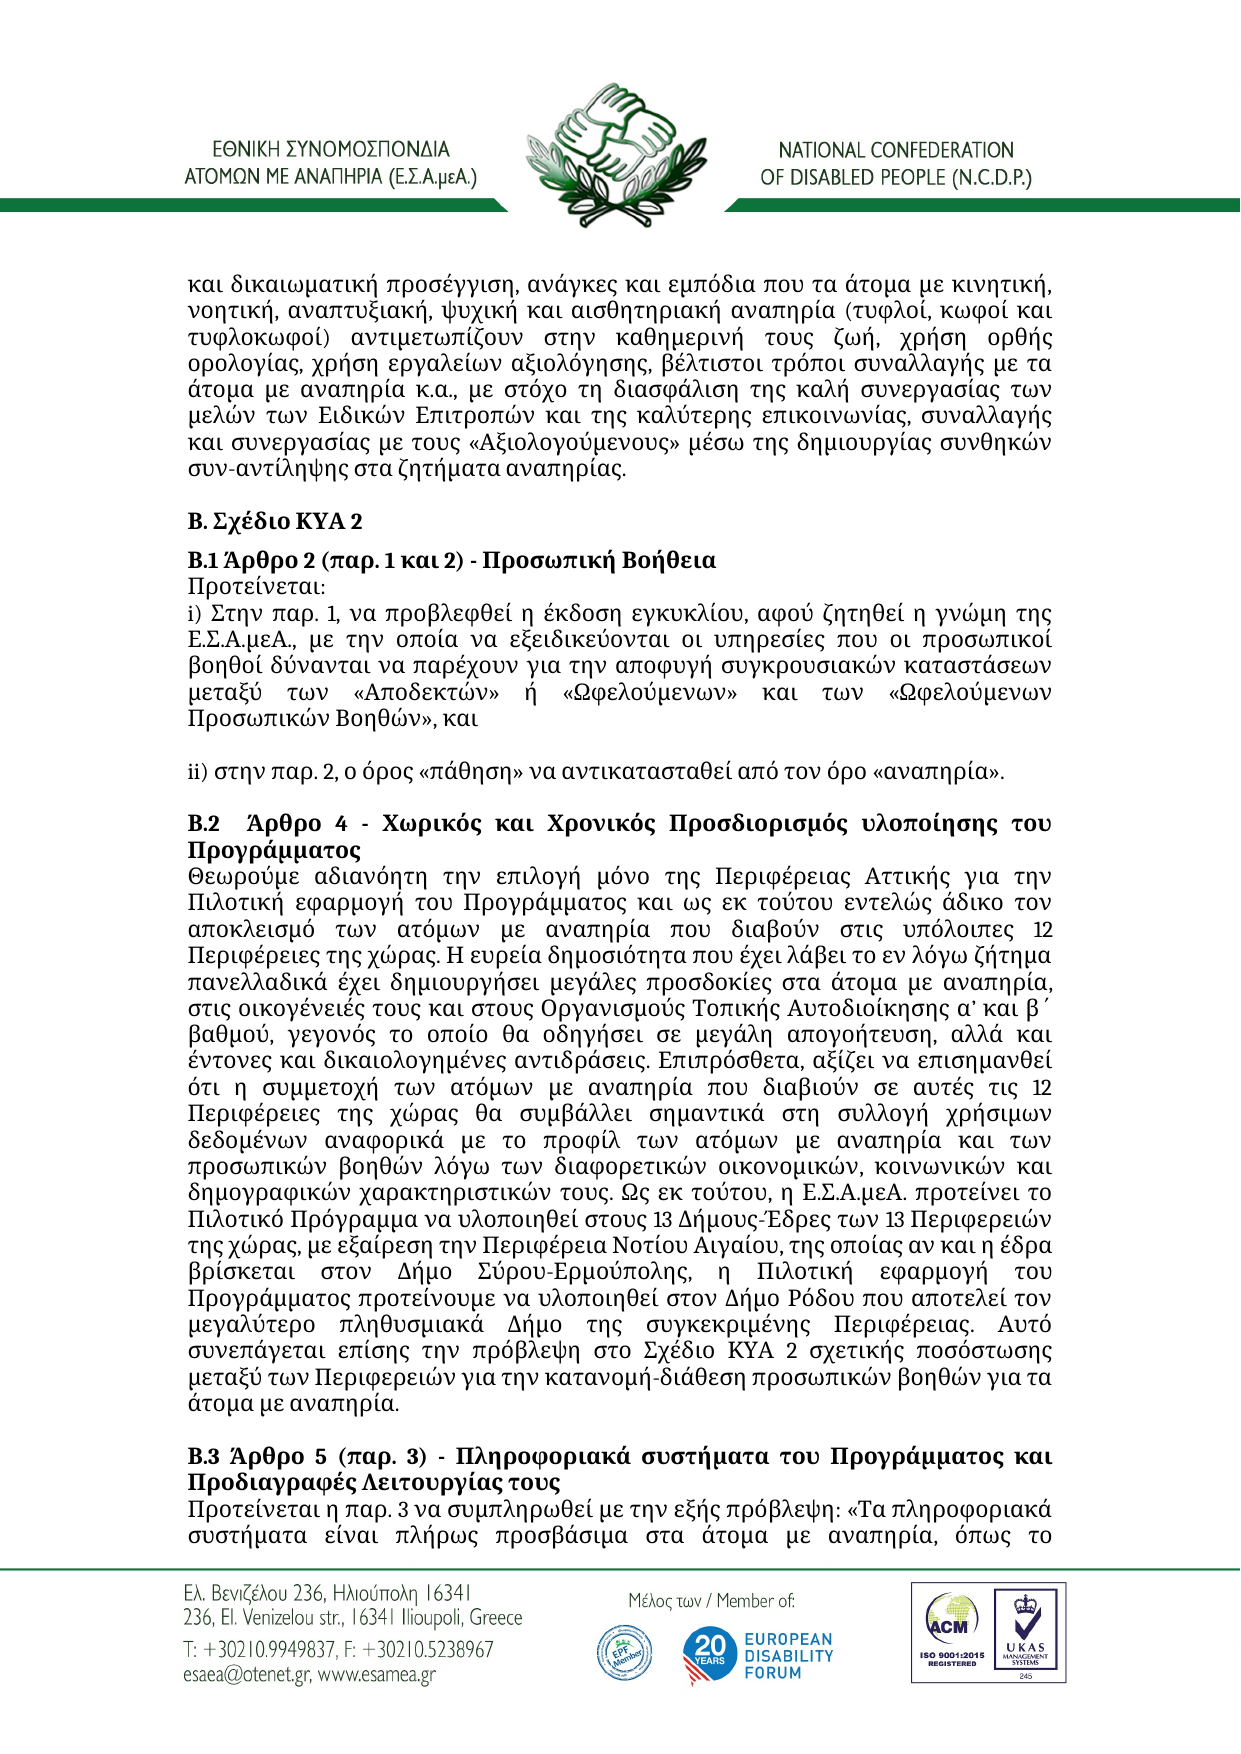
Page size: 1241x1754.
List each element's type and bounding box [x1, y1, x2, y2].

picture [0, 29, 1240, 266]
picture [0, 1555, 1240, 1737]
